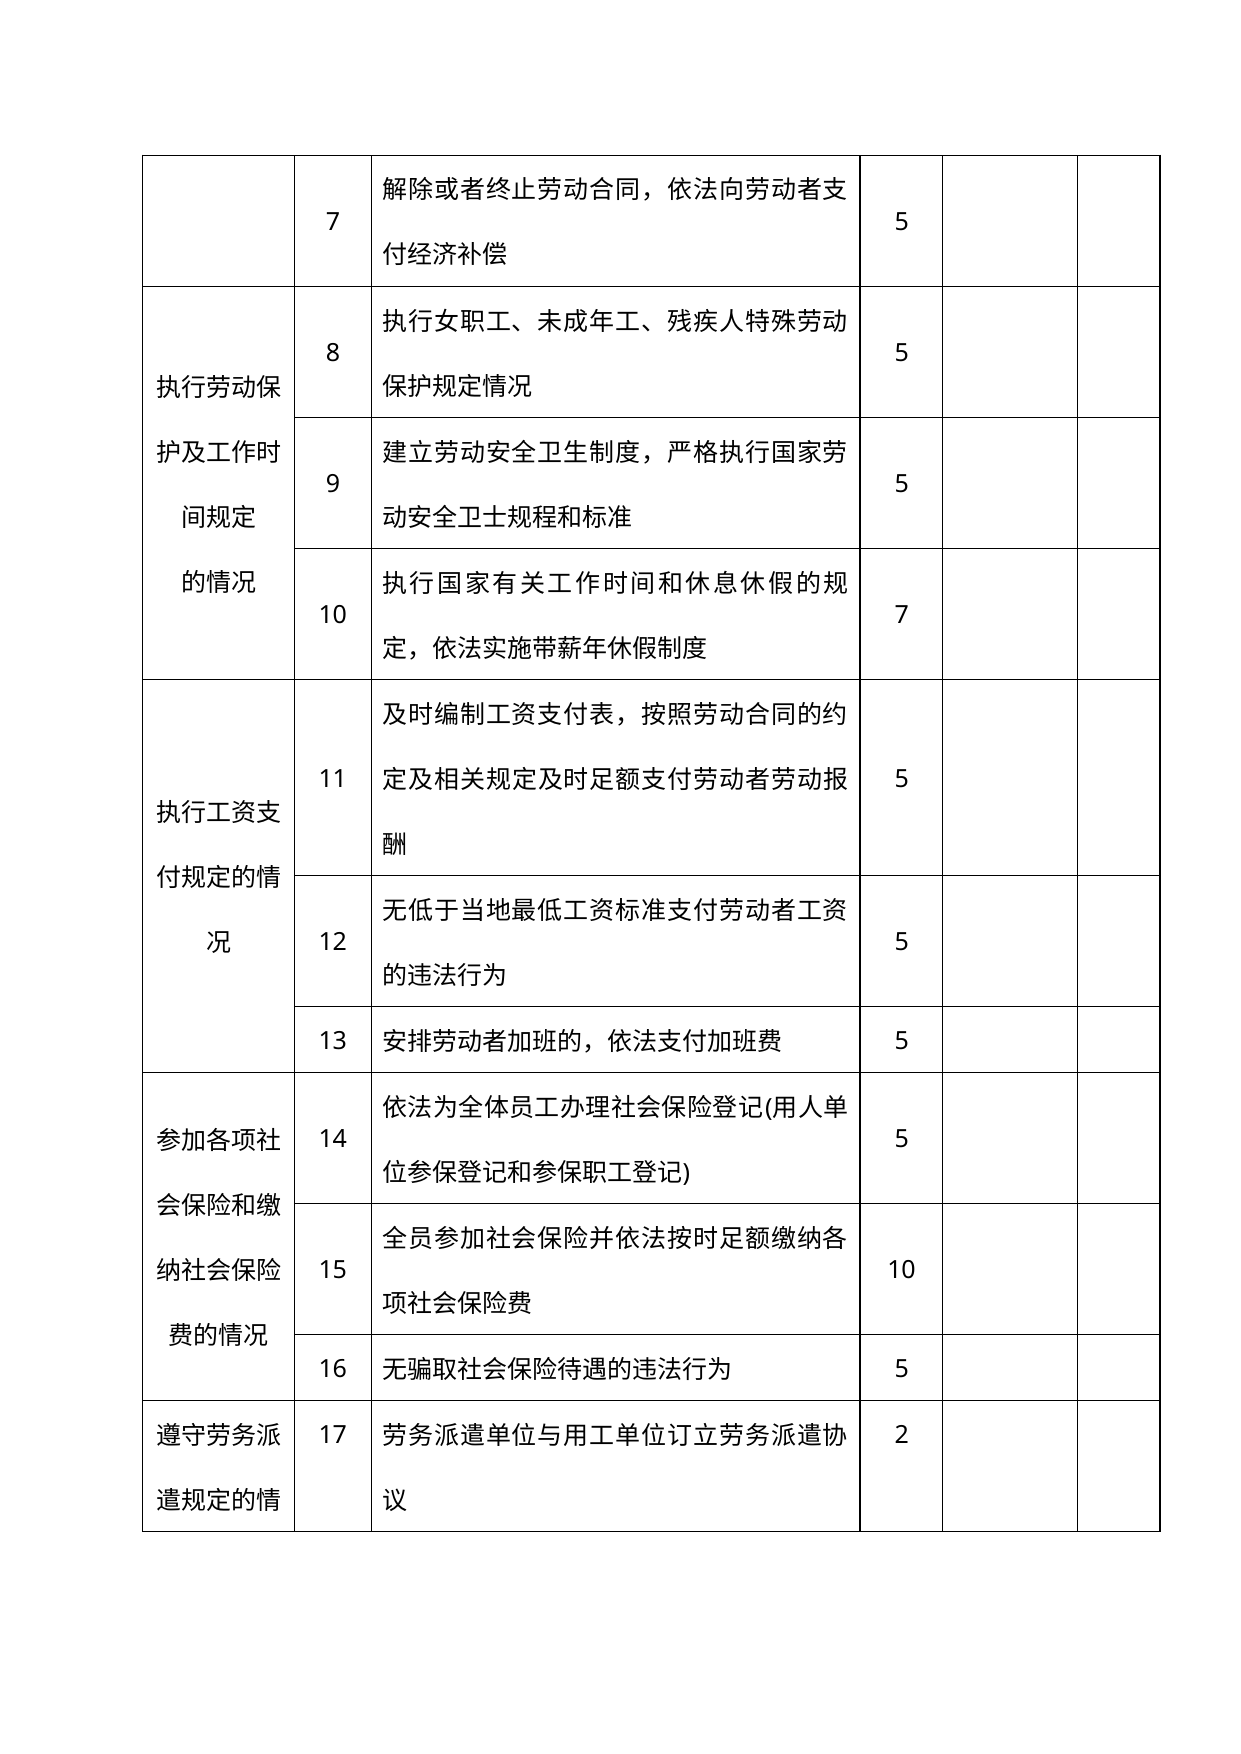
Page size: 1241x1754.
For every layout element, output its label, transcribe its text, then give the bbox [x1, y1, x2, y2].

table_cell [1078, 1204, 1159, 1334]
table_cell 9 [295, 418, 371, 548]
table_cell [1078, 418, 1159, 548]
table_cell 执行女职工、未成年工、残疾人特殊劳动保护规定情况 [372, 287, 859, 417]
table_cell [943, 418, 1077, 548]
table_cell 遵守劳务派遣规定的情况 [143, 1401, 294, 1531]
table_cell [943, 1335, 1077, 1400]
table_cell 5 [861, 1007, 942, 1072]
table_cell [1078, 1007, 1159, 1072]
table_cell 全员参加社会保险并依法按时足额缴纳各项社会保险费 [372, 1204, 859, 1334]
table_cell 参加各项社会保险和缴纳社会保险费的情况 [143, 1073, 294, 1400]
table_cell 安排劳动者加班的，依法支付加班费 [372, 1007, 859, 1072]
table_cell [943, 287, 1077, 417]
table_cell [1078, 680, 1159, 875]
table_cell 及时编制工资支付表，按照劳动合同的约定及相关规定及时足额支付劳动者劳动报酬 [372, 680, 859, 875]
table_cell 依法为全体员工办理社会保险登记(用人单位参保登记和参保职工登记) [372, 1073, 859, 1203]
table_cell 7 [861, 549, 942, 679]
table_cell [1078, 1073, 1159, 1203]
table_cell 15 [295, 1204, 371, 1334]
table_cell 解除或者终止劳动合同，依法向劳动者支付经济补偿 [372, 156, 859, 286]
table_cell 无骗取社会保险待遇的违法行为 [372, 1335, 859, 1400]
table_cell 建立劳动安全卫生制度，严格执行国家劳动安全卫士规程和标准 [372, 418, 859, 548]
table_cell [1078, 287, 1159, 417]
table_cell 10 [295, 549, 371, 679]
table_cell 5 [861, 680, 942, 875]
table_cell 10 [861, 1204, 942, 1334]
table_cell 5 [861, 287, 942, 417]
table_cell 8 [295, 287, 371, 417]
table_cell 7 [295, 156, 371, 286]
table_cell 无低于当地最低工资标准支付劳动者工资的违法行为 [372, 876, 859, 1006]
table_cell 16 [295, 1335, 371, 1400]
table_cell 5 [861, 1335, 942, 1400]
table_cell [943, 680, 1077, 875]
table_cell [943, 1007, 1077, 1072]
table_cell 劳务派遣单位与用工单位订立劳务派遣协议 [372, 1401, 859, 1531]
table_cell 执行劳动保护及工作时间规定 的情况 [143, 287, 294, 679]
table_cell 13 [295, 1007, 371, 1072]
table_cell 17 [295, 1401, 371, 1531]
table_cell 2 [861, 1401, 942, 1531]
table_cell [1078, 876, 1159, 1006]
table_cell [1078, 549, 1159, 679]
table_cell [943, 156, 1077, 286]
table_cell 5 [861, 418, 942, 548]
table_cell [1078, 1335, 1159, 1400]
table_cell [943, 1073, 1077, 1203]
table_cell 执行工资支付规定的情况 [143, 680, 294, 1072]
table_cell [943, 1204, 1077, 1334]
table_cell 5 [861, 156, 942, 286]
table_cell [943, 1401, 1077, 1531]
table_cell 11 [295, 680, 371, 875]
table_cell 5 [861, 876, 942, 1006]
table_cell 14 [295, 1073, 371, 1203]
table_cell 执行国家有关工作时间和休息休假的规定，依法实施带薪年休假制度 [372, 549, 859, 679]
table_cell [1078, 156, 1159, 286]
table_cell [943, 876, 1077, 1006]
table_cell [943, 549, 1077, 679]
table_cell [1078, 1401, 1159, 1531]
table_cell 12 [295, 876, 371, 1006]
table_cell 5 [861, 1073, 942, 1203]
